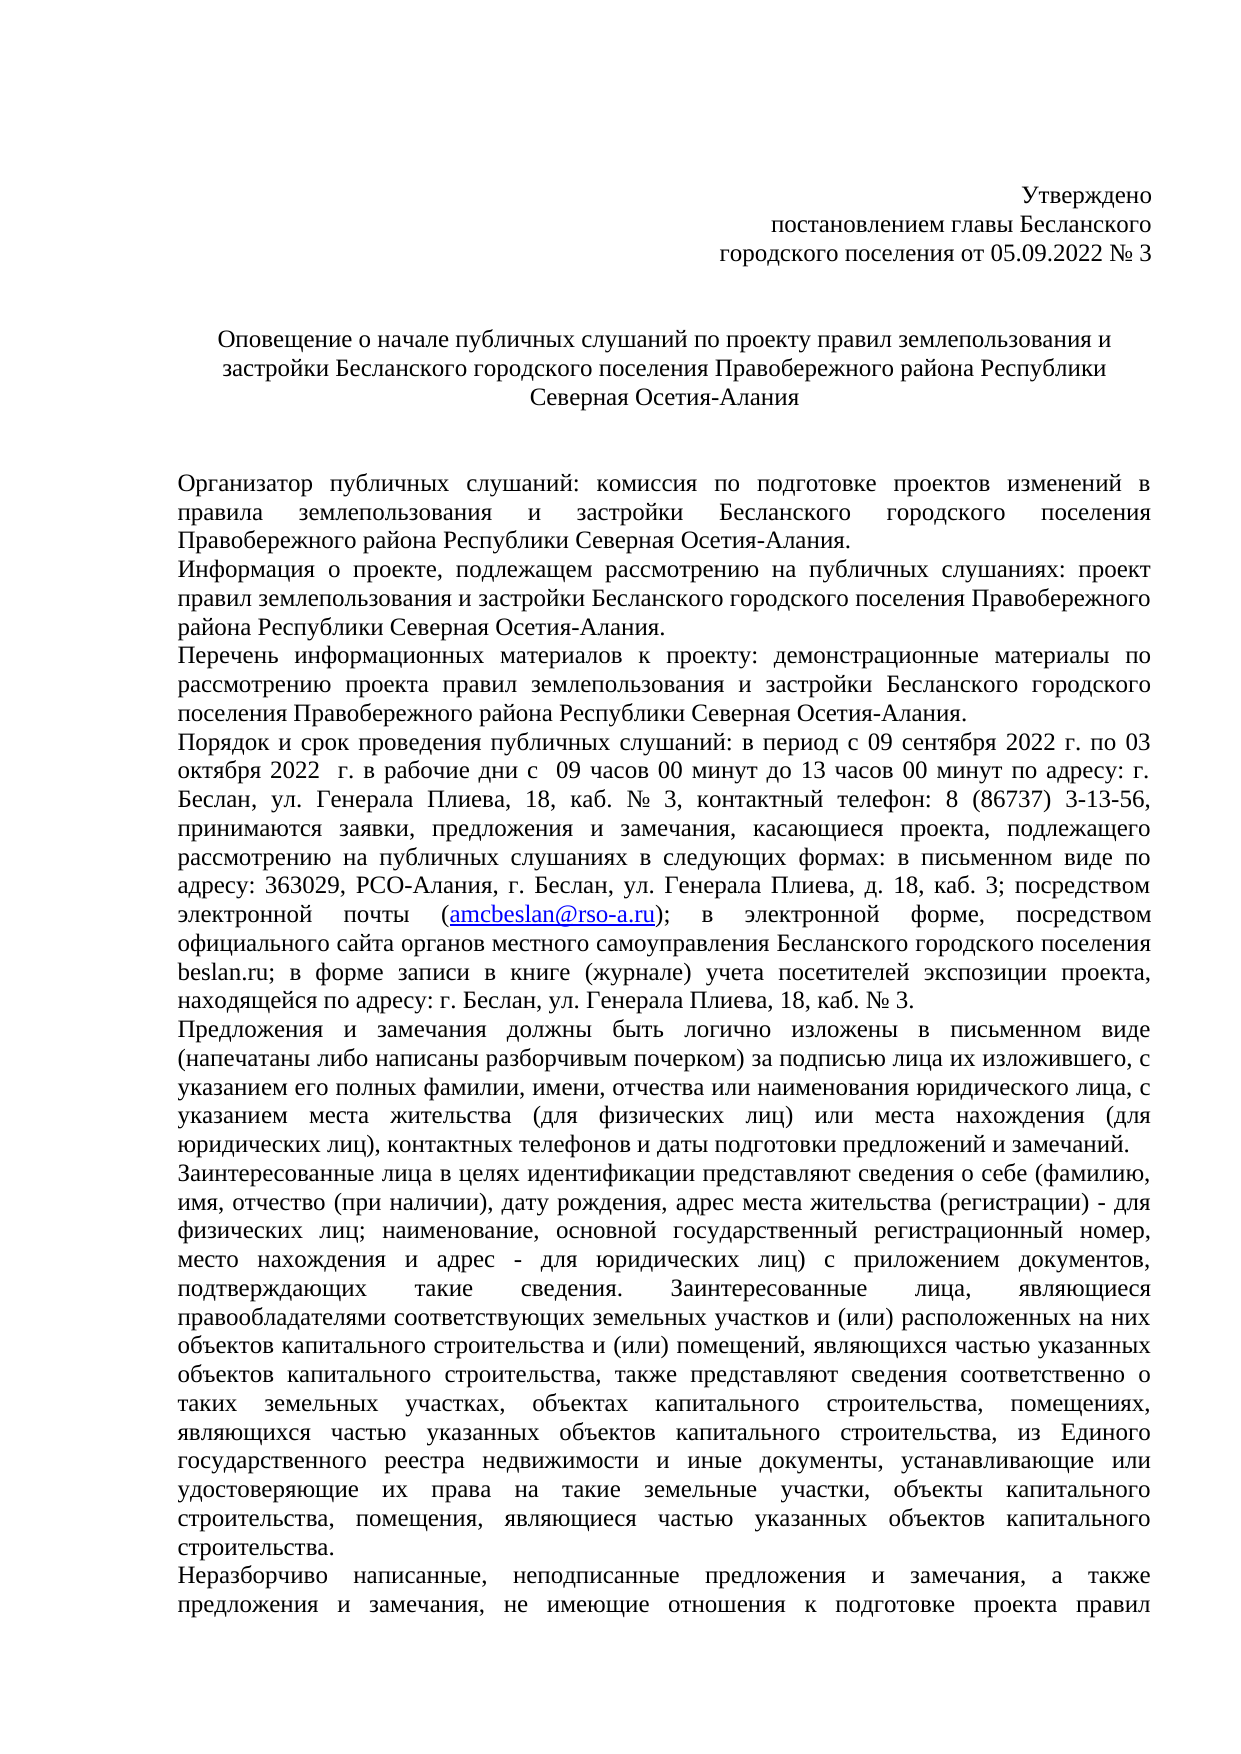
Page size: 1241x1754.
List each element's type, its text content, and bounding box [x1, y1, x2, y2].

text Предложения и замечания должны быть логично изложены в письменном виде (напечатаны либо написаны разборчивым почерком) за подписью лица их изложившего, с указанием его полных фамилии, имени, отчества или наименования юридического лица, с указанием места жительства (для физических лиц) или места нахождения (для юридических лиц), контактных телефонов и даты подготовки предложений и замечаний. [177, 1014, 1152, 1158]
text городского поселения от 05.09.2022 № 3 [177, 238, 1152, 267]
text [177, 1560, 1152, 1618]
text Организатор публичных слушаний: комиссия по подготовке проектов изменений в правила землепользования и застройки Бесланского городского поселения Правобережного района Республики Северная Осетия-Алания. [177, 468, 1152, 554]
text Утверждено [177, 180, 1152, 209]
text Порядок и срок проведения публичных слушаний: в период с 09 сентября 2022 г. по 03 октября 2022 г. в рабочие дни с 09 часов 00 минут до 13 часов 00 минут по адресу: г. Беслан, ул. Генерала Плиева, 18, каб. № 3, контактный телефон: 8 (86737) 3-13-56, принимаются заявки, предложения и замечания, касающиеся проекта, подлежащего рассмотрению на публичных слушаниях в следующих формах: в письменном виде по адресу: 363029, РСО-Алания, г. Беслан, ул. Генерала Плиева, д. 18, каб. 3; посредством электронной почты (amcbeslan@rso-a.ru); в электронной форме, посредством официального сайта органов местного самоуправления Бесланского городского поселения beslan.ru; в форме записи в книге (журнале) учета посетителей экспозиции проекта, находящейся по адресу: г. Беслан, ул. Генерала Плиева, 18, каб. № 3. [177, 727, 1152, 1014]
text Информация о проекте, подлежащем рассмотрению на публичных слушаниях: проект правил землепользования и застройки Бесланского городского поселения Правобережного района Республики Северная Осетия-Алания. [177, 554, 1152, 640]
text постановлением главы Бесланского [177, 209, 1152, 238]
text Перечень информационных материалов к проекту: демонстрационные материалы по рассмотрению проекта правил землепользования и застройки Бесланского городского поселения Правобережного района Республики Северная Осетия-Алания. [177, 640, 1152, 727]
text Заинтересованные лица в целях идентификации представляют сведения о себе (фамилию, имя, отчество (при наличии), дату рождения, адрес места жительства (регистрации) - для физических лиц; наименование, основной государственный регистрационный номер, место нахождения и адрес - для юридических лиц) с приложением документов, подтверждающих такие сведения. Заинтересованные лица, являющиеся правообладателями соответствующих земельных участков и (или) расположенных на них объектов капитального строительства и (или) помещений, являющихся частью указанных объектов капитального строительства, также представляют сведения соответственно о таких земельных участках, объектах капитального строительства, помещениях, являющихся частью указанных объектов капитального строительства, из Единого государственного реестра недвижимости и иные документы, устанавливающие или удостоверяющие их права на такие земельные участки, объекты капитального строительства, помещения, являющиеся частью указанных объектов капитального строительства. [177, 1158, 1152, 1560]
text Оповещение о начале публичных слушаний по проекту правил землепользования и застройки Бесланского городского поселения Правобережного района Республики Северная Осетия-Алания [177, 324, 1152, 410]
